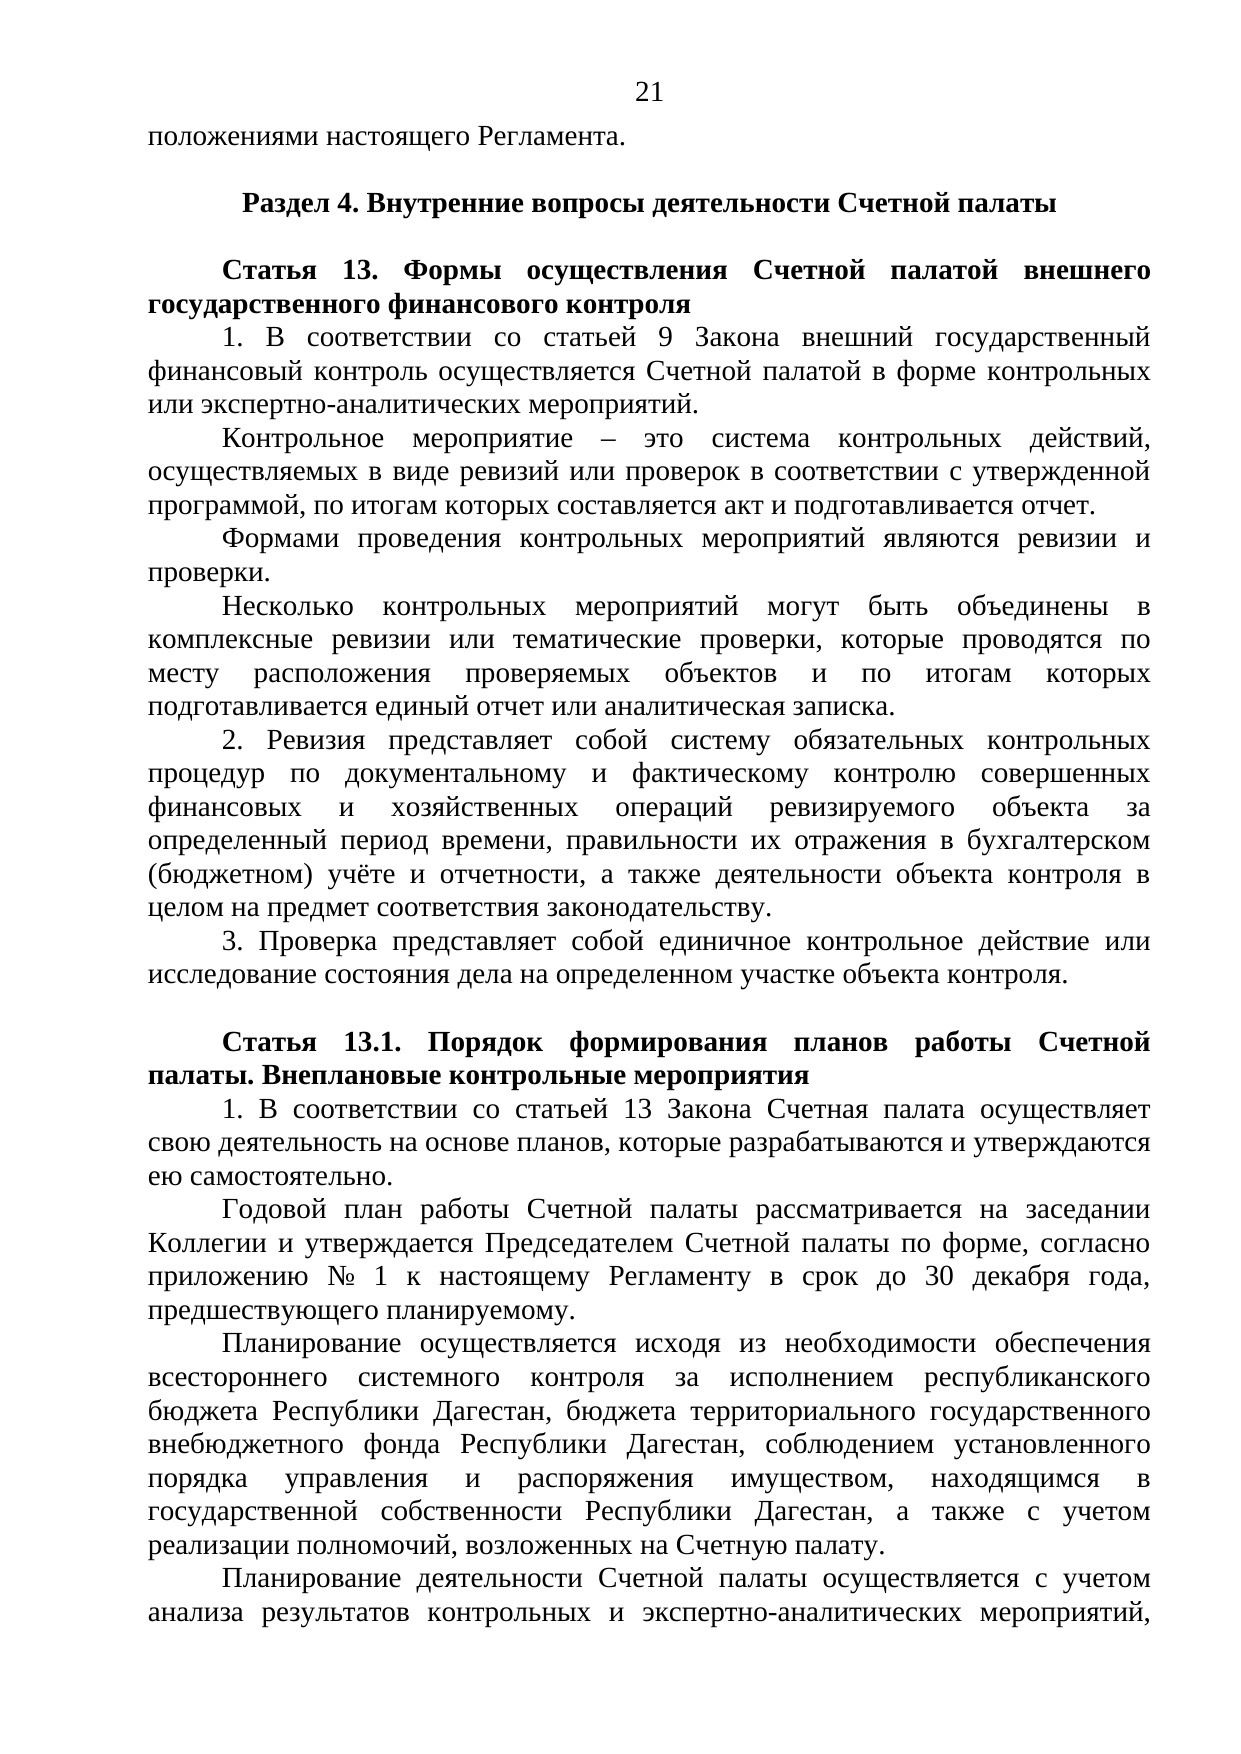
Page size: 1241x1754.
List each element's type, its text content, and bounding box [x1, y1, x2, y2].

text Контрольное мероприятие – это система контрольных действий, осуществляемых в виде ревизий или проверок в соответствии с утвержденной программой, по итогам которых составляется акт и подготавливается отчет. [148, 420, 1152, 521]
text Формами проведения контрольных мероприятий являются ревизии и проверки. [148, 521, 1152, 588]
text Планирование осуществляется исходя из необходимости обеспечения всестороннего системного контроля за исполнением республиканского бюджета Республики Дагестан, бюджета территориального государственного внебюджетного фонда Республики Дагестан, соблюдением установленного порядка управления и распоряжения имуществом, находящимся в государственной собственности Республики Дагестан, а также с учетом реализации полномочий, возложенных на Счетную палату. [148, 1326, 1152, 1560]
text 3. Проверка представляет собой единичное контрольное действие или исследование состояния дела на определенном участке объекта контроля. [148, 923, 1152, 990]
text Статья 13.1. Порядок формирования планов работы Счетной палаты. Внеплановые контрольные мероприятия [148, 1024, 1152, 1091]
text 2. Ревизия представляет собой систему обязательных контрольных процедур по документальному и фактическому контролю совершенных финансовых и хозяйственных операций ревизируемого объекта за определенный период времени, правильности их отражения в бухгалтерском (бюджетном) учёте и отчетности, а также деятельности объекта контроля в целом на предмет соответствия законодательству. [148, 722, 1152, 923]
text Раздел 4. Внутренние вопросы деятельности Счетной палаты [148, 185, 1152, 219]
text Несколько контрольных мероприятий могут быть объединены в комплексные ревизии или тематические проверки, которые проводятся по месту расположения проверяемых объектов и по итогам которых подготавливается единый отчет или аналитическая записка. [148, 588, 1152, 722]
text 1. В соответствии со статьей 9 Закона внешний государственный финансовый контроль осуществляется Счетной палатой в форме контрольных или экспертно-аналитических мероприятий. [148, 319, 1152, 420]
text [148, 1560, 1152, 1627]
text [148, 118, 1152, 152]
text Статья 13. Формы осуществления Счетной палатой внешнего государственного финансового контроля [148, 252, 1152, 319]
text Годовой план работы Счетной палаты рассматривается на заседании Коллегии и утверждается Председателем Счетной палаты по форме, согласно приложению № 1 к настоящему Регламенту в срок до 30 декабря года, предшествующего планируемому. [148, 1191, 1152, 1326]
text 1. В соответствии со статьей 13 Закона Счетная палата осуществляет свою деятельность на основе планов, которые разрабатываются и утверждаются ею самостоятельно. [148, 1091, 1152, 1191]
